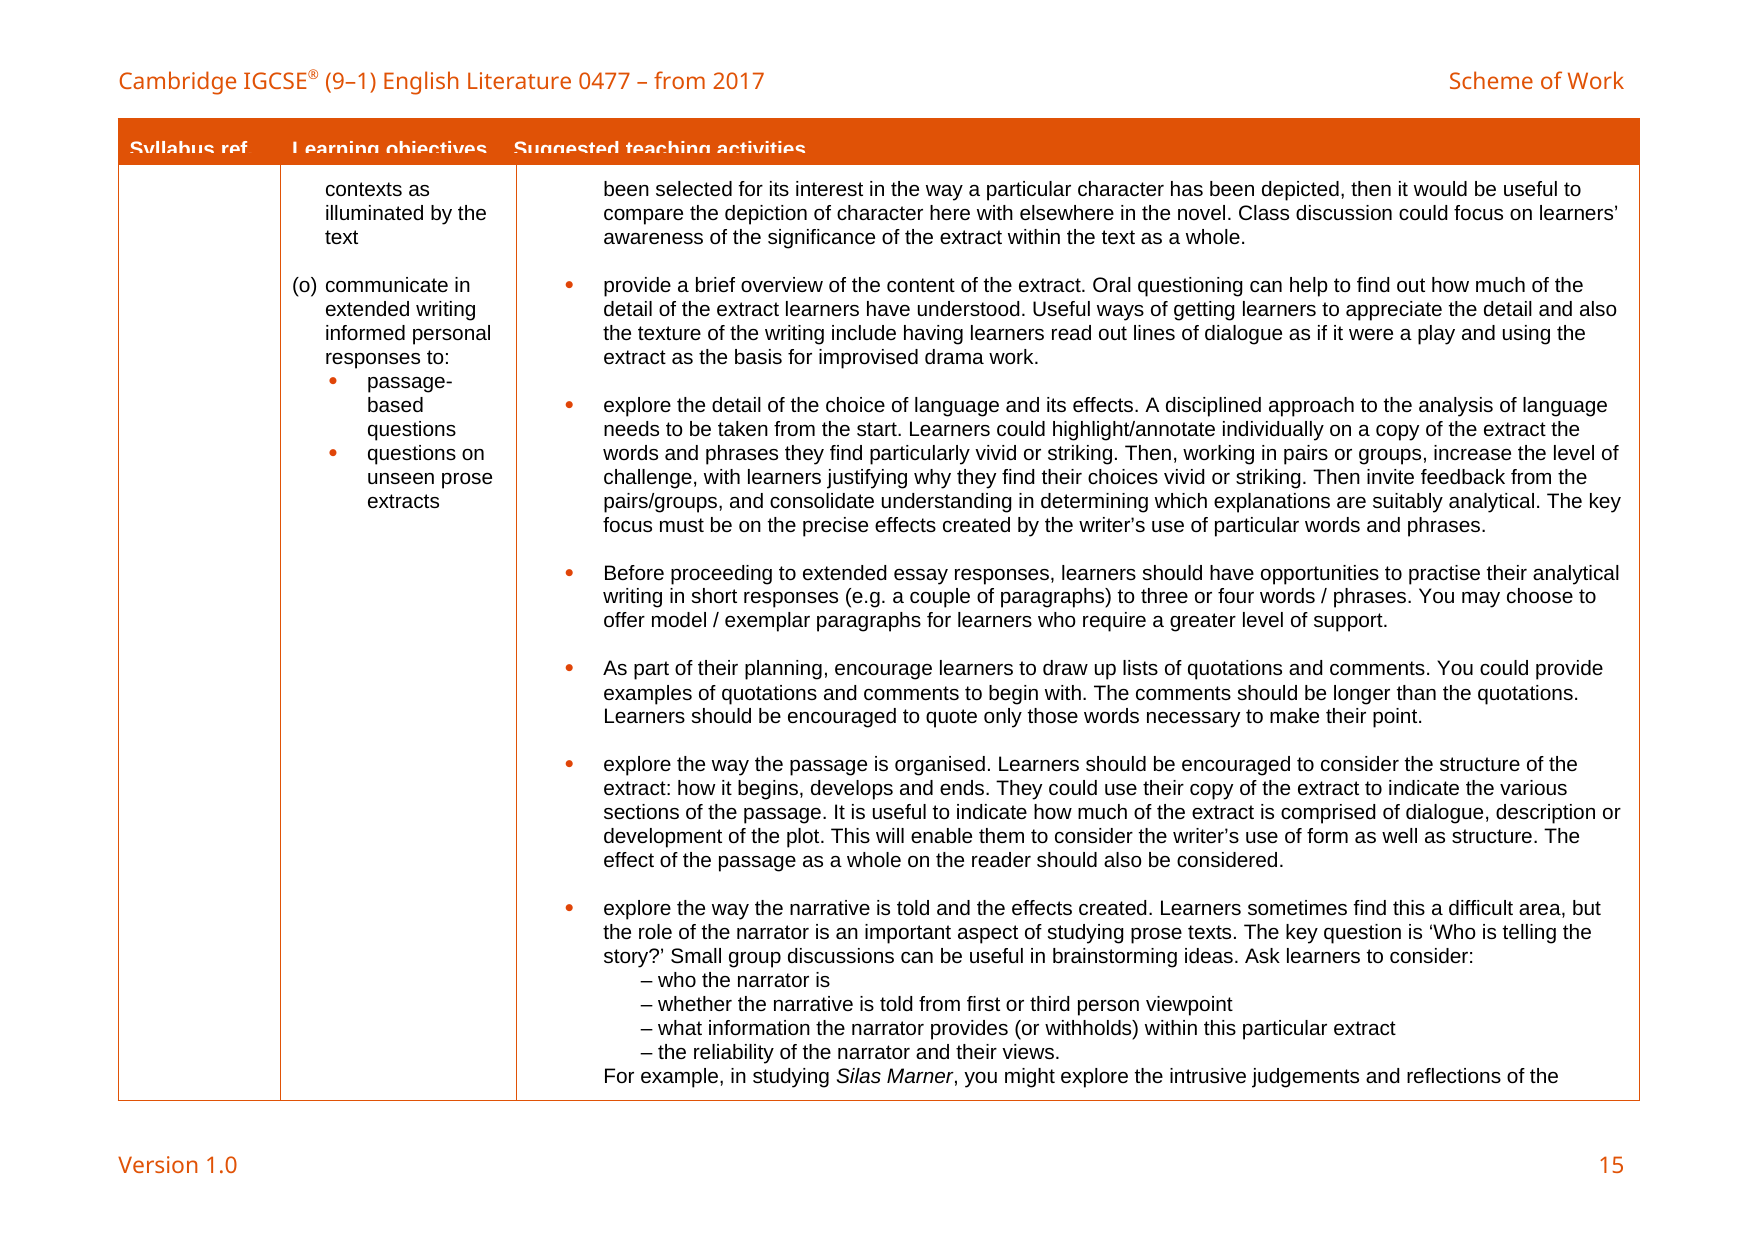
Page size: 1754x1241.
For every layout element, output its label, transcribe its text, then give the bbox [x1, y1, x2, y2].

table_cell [119, 165, 280, 1099]
table_header Suggested teaching activities [503, 119, 1639, 164]
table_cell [517, 165, 1639, 1099]
table_header Learning objectives [281, 119, 502, 164]
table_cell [281, 165, 516, 1099]
table_header Syllabus ref. [119, 119, 280, 164]
